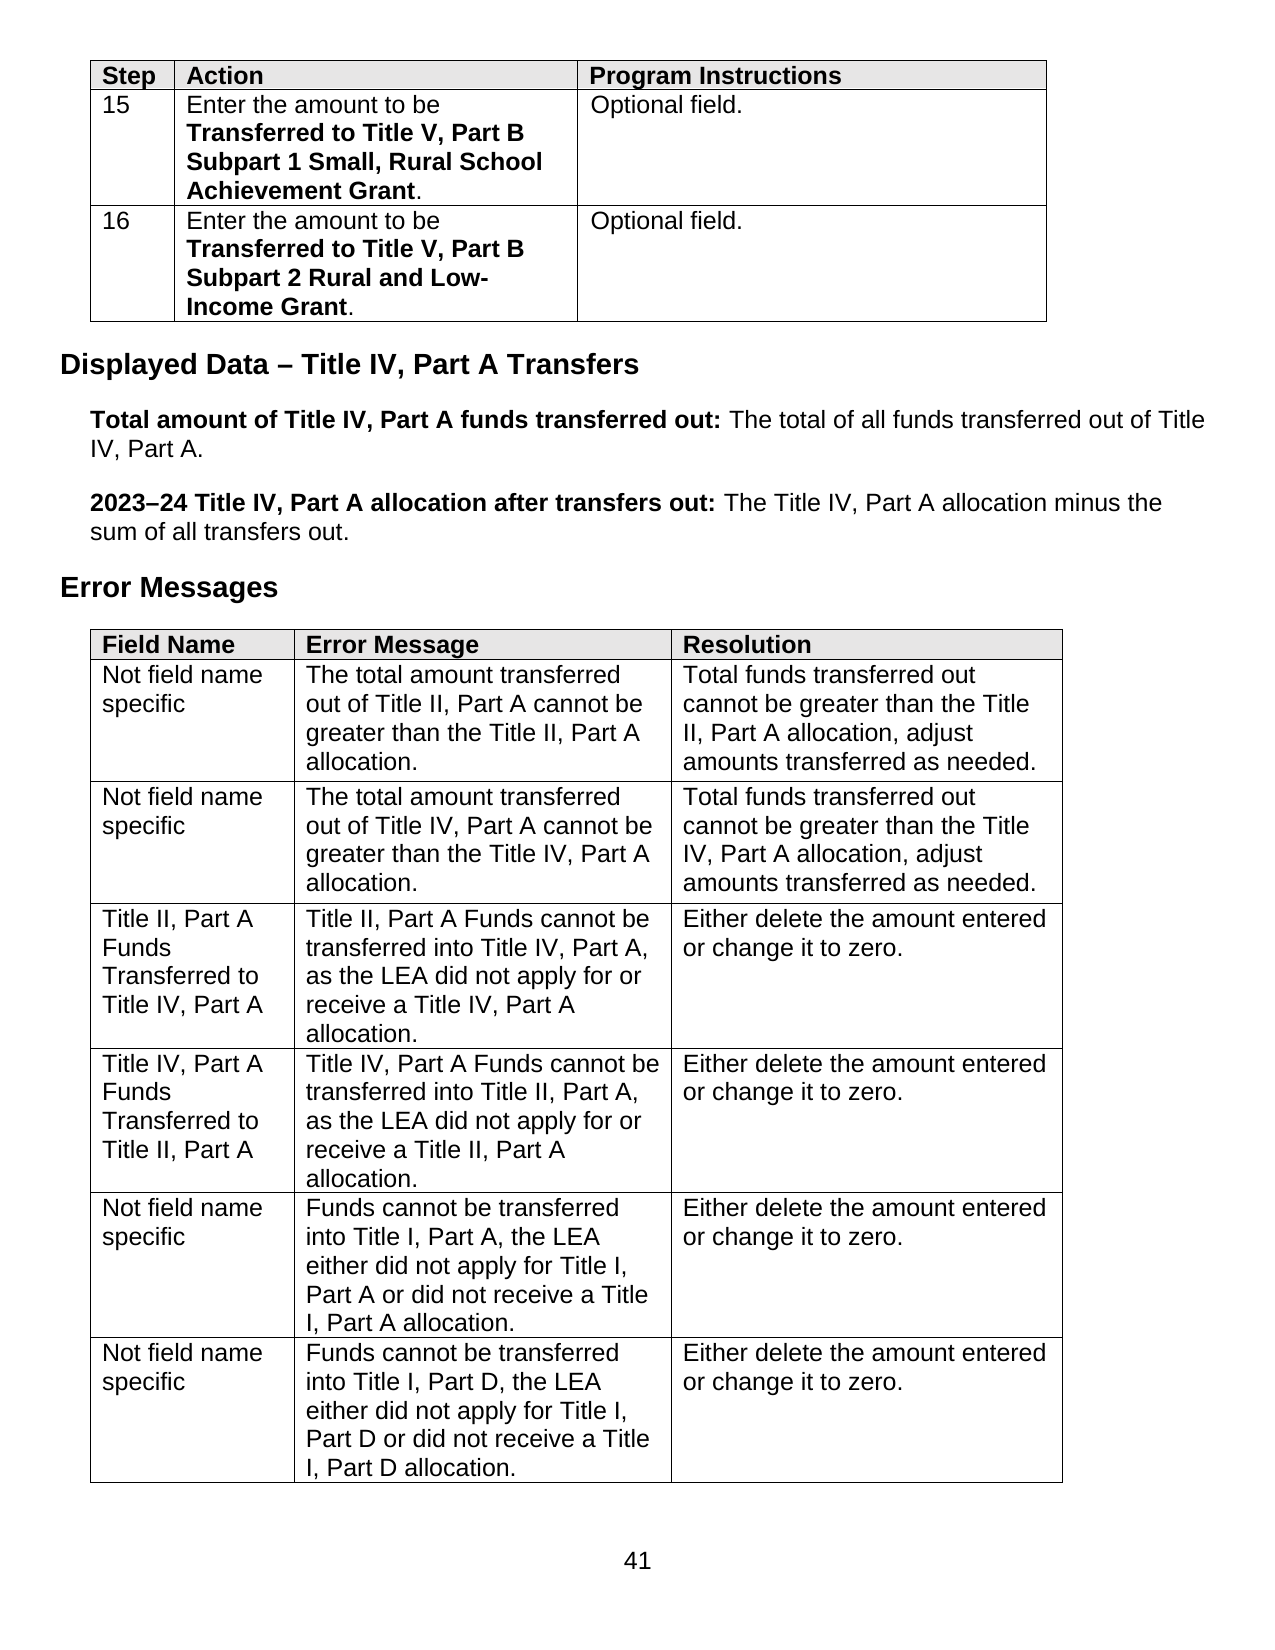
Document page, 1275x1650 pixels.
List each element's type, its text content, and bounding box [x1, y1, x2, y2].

subtitle Error Messages [60, 570, 1215, 604]
table_cell Not field name specific [91, 782, 294, 903]
table_header Action [175, 61, 577, 88]
table_cell Funds cannot be transferred into Title I, Part D, the LEA either did not apply for Title I, Part D or did not receive a Title I, Part D allocation. [295, 1338, 671, 1482]
table_cell Either delete the amount entered or change it to zero. [672, 1049, 1062, 1192]
text 2023–24 Title IV, Part A allocation after transfers out: The Title IV, Part A allocation minus the sum of all transfers out. [90, 488, 1215, 545]
table_header Resolution [672, 630, 1062, 659]
table_cell Enter the amount to be Transferred to Title V, Part B Subpart 1 Small, Rural School Achievement Grant. [175, 90, 577, 204]
table_cell The total amount transferred out of Title IV, Part A cannot be greater than the Title IV, Part A allocation. [295, 782, 671, 903]
subtitle Displayed Data – Title IV, Part A Transfers [60, 347, 1215, 380]
table_cell Title II, Part A Funds Transferred to Title IV, Part A [91, 904, 294, 1047]
table_cell Enter the amount to be Transferred to Title V, Part B Subpart 2 Rural and Low-Income Grant. [175, 206, 577, 321]
table_cell Optional field. [578, 206, 1046, 321]
table_cell Total funds transferred out cannot be greater than the Title IV, Part A allocation, adjust amounts transferred as needed. [672, 782, 1062, 903]
table_cell Title II, Part A Funds cannot be transferred into Title IV, Part A, as the LEA did not apply for or receive a Title IV, Part A allocation. [295, 904, 671, 1047]
table_cell Either delete the amount entered or change it to zero. [672, 904, 1062, 1047]
table_cell 16 [91, 206, 174, 321]
table_cell Total funds transferred out cannot be greater than the Title II, Part A allocation, adjust amounts transferred as needed. [672, 660, 1062, 781]
table_cell Optional field. [578, 90, 1046, 204]
table_cell Either delete the amount entered or change it to zero. [672, 1193, 1062, 1337]
table_cell Not field name specific [91, 1193, 294, 1337]
table_header Program Instructions [578, 61, 1046, 88]
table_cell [91, 1338, 294, 1482]
table_header Error Message [295, 630, 671, 659]
table_header Field Name [91, 630, 294, 659]
text Total amount of Title IV, Part A funds transferred out: The total of all funds transferred out of Title IV, Part A. [90, 405, 1215, 463]
table_cell Title IV, Part A Funds Transferred to Title II, Part A [91, 1049, 294, 1192]
table_header Step [91, 61, 174, 88]
table_cell Not field name specific [91, 660, 294, 781]
table_cell 15 [91, 90, 174, 204]
table_cell The total amount transferred out of Title II, Part A cannot be greater than the Title II, Part A allocation. [295, 660, 671, 781]
table_cell Funds cannot be transferred into Title I, Part A, the LEA either did not apply for Title I, Part A or did not receive a Title I, Part A allocation. [295, 1193, 671, 1337]
table_cell Title IV, Part A Funds cannot be transferred into Title II, Part A, as the LEA did not apply for or receive a Title II, Part A allocation. [295, 1049, 671, 1192]
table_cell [672, 1338, 1062, 1482]
